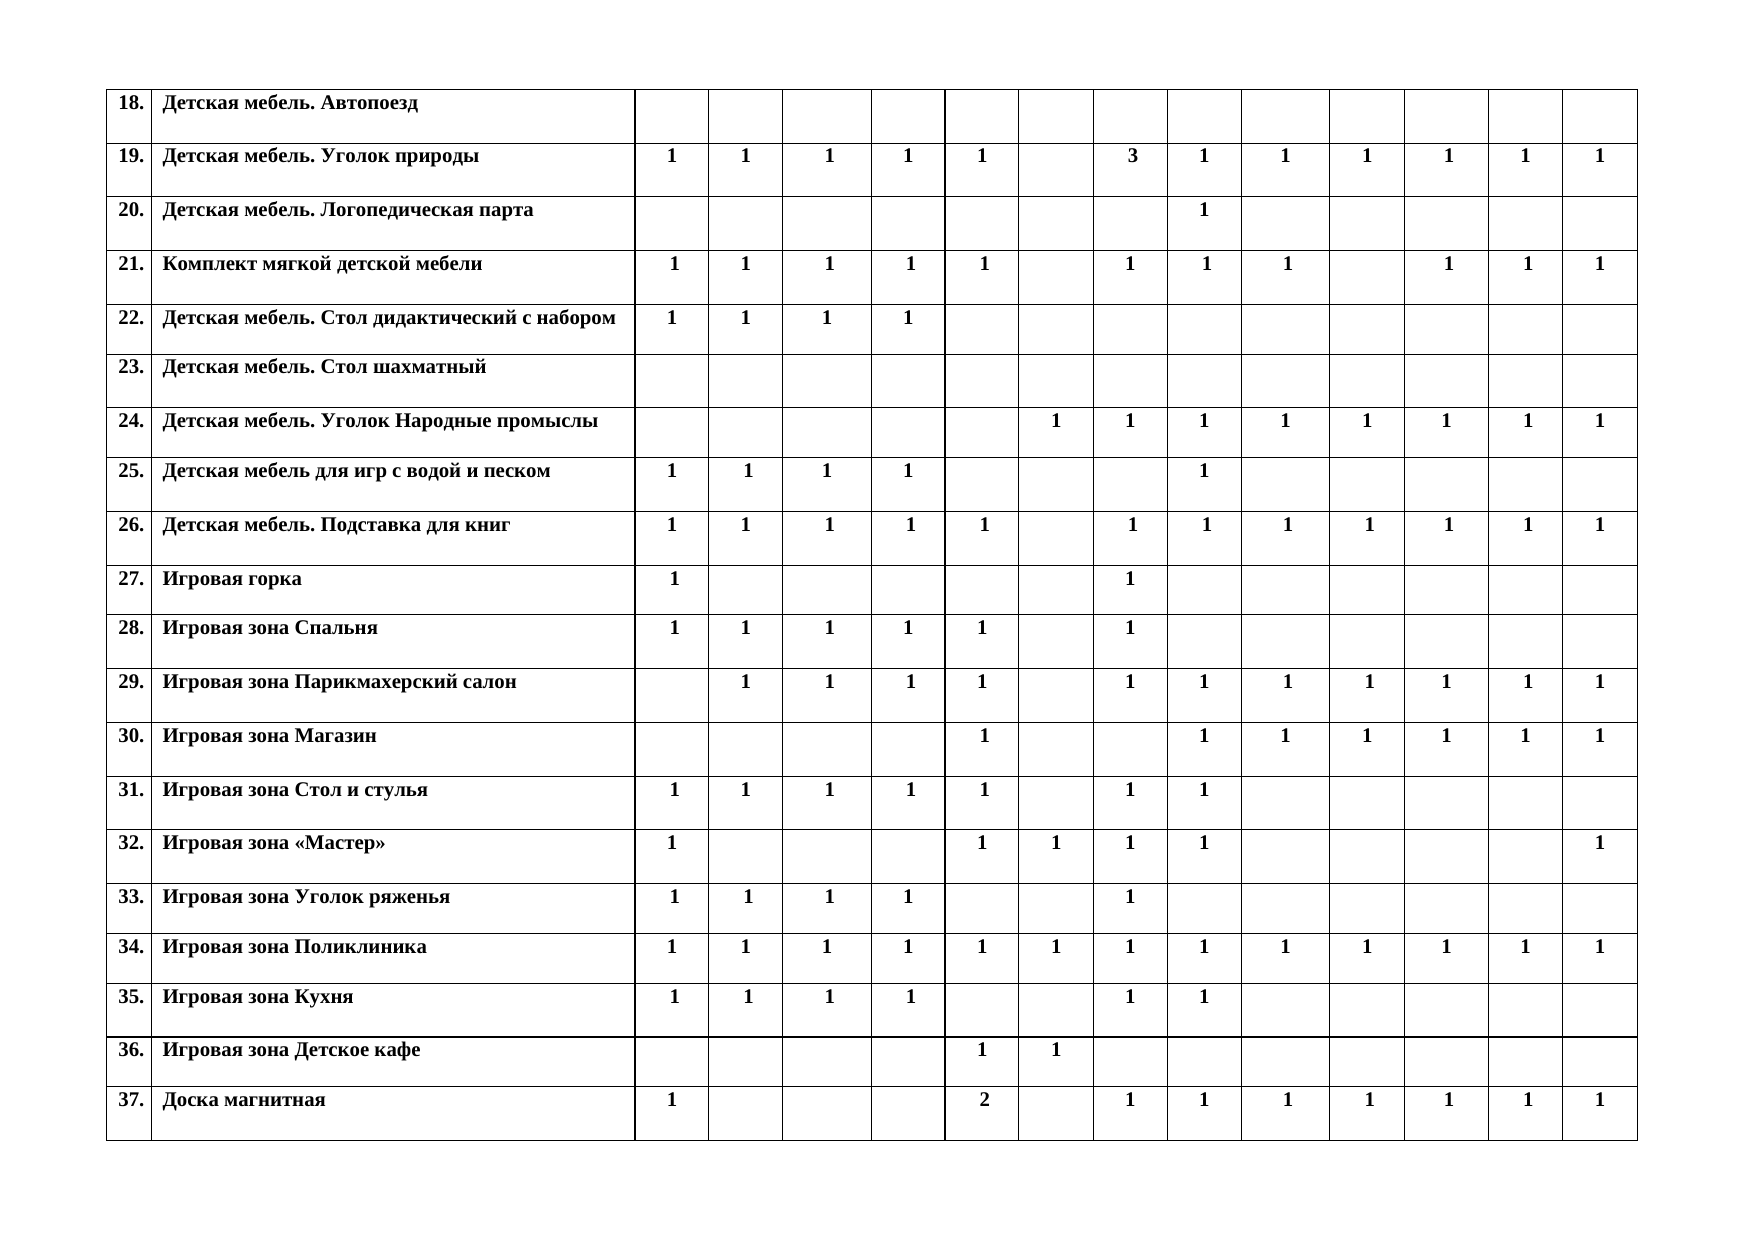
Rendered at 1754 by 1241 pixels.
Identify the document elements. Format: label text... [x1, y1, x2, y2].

table_cell [1242, 830, 1329, 883]
table_cell [1094, 723, 1167, 776]
table_cell Игровая зона Спальня [152, 615, 634, 668]
table_cell [1330, 90, 1404, 142]
table_cell [872, 830, 944, 883]
table_cell 1 [872, 777, 944, 829]
table_cell 1 [1563, 251, 1637, 304]
table_cell 1 [1563, 934, 1637, 983]
table_cell [107, 723, 151, 776]
table_cell 1 [1563, 512, 1637, 564]
table_cell [783, 723, 871, 776]
table_cell [1563, 566, 1637, 614]
table_cell [872, 1038, 944, 1086]
table_cell 1 [1330, 669, 1404, 722]
table_cell 1 [1489, 251, 1562, 304]
table_cell Доска магнитная [152, 1087, 634, 1140]
table_cell [872, 723, 944, 776]
table_cell [872, 197, 944, 250]
table_cell 1 [1563, 723, 1637, 776]
table_cell [1330, 251, 1404, 304]
table_cell [1563, 1038, 1637, 1086]
table_cell Детская мебель. Стол дидактический с набором [152, 305, 634, 353]
table_cell 1 [1489, 669, 1562, 722]
table_cell 1 [636, 615, 708, 668]
table_cell [1168, 355, 1241, 407]
table_cell 1 [1094, 1087, 1167, 1140]
table_cell 1 [1489, 144, 1562, 196]
table_cell 1 [1563, 408, 1637, 457]
table_cell 1 [783, 458, 871, 511]
table_cell 1 [1405, 144, 1488, 196]
table_cell [1563, 90, 1637, 142]
table_cell [107, 984, 151, 1036]
table_cell [1330, 458, 1404, 511]
table_cell 1 [1330, 512, 1404, 564]
table_cell 1 [1094, 251, 1167, 304]
table_cell [636, 90, 708, 142]
table_cell [1242, 90, 1329, 142]
table_cell [1242, 197, 1329, 250]
table_cell [636, 669, 708, 722]
table_cell Игровая зона Магазин [152, 723, 634, 776]
table_cell 1 [1094, 884, 1167, 933]
table_cell 1 [872, 458, 944, 511]
table_cell [872, 408, 944, 457]
table_cell 1 [1489, 723, 1562, 776]
table_cell [783, 355, 871, 407]
table_cell [709, 90, 782, 142]
table_cell [1563, 884, 1637, 933]
table_cell 1 [1405, 934, 1488, 983]
table_cell 1 [636, 512, 708, 564]
table_cell [1094, 305, 1167, 353]
table_cell [1405, 197, 1488, 250]
table_cell [636, 355, 708, 407]
table_cell [636, 197, 708, 250]
table_cell Детская мебель. Уголок природы [152, 144, 634, 196]
table_cell 1 [872, 251, 944, 304]
table_cell 1 [1168, 512, 1241, 564]
table_cell 1 [783, 669, 871, 722]
table_cell [1242, 884, 1329, 933]
table_cell [783, 1038, 871, 1086]
table_cell [1019, 251, 1093, 304]
table_cell [946, 566, 1018, 614]
table_cell [783, 566, 871, 614]
table_cell 1 [783, 615, 871, 668]
table_cell [783, 830, 871, 883]
table_cell [107, 355, 151, 407]
table_cell 1 [783, 144, 871, 196]
table_cell 1 [1094, 934, 1167, 983]
table_cell 1 [1242, 669, 1329, 722]
table_cell [783, 197, 871, 250]
table_cell 1 [1168, 251, 1241, 304]
table_cell 1 [636, 1087, 708, 1140]
table_cell [1405, 1038, 1488, 1086]
table_cell [107, 566, 151, 614]
table_cell 1 [1405, 669, 1488, 722]
table_cell [872, 1087, 944, 1140]
table_cell 1 [1405, 408, 1488, 457]
table_cell 1 [1242, 144, 1329, 196]
table_cell [1019, 777, 1093, 829]
table_cell 1 [709, 144, 782, 196]
table_cell [946, 984, 1018, 1036]
table_cell 1 [783, 777, 871, 829]
table_cell 1 [1168, 777, 1241, 829]
table_cell 1 [1168, 723, 1241, 776]
table_cell [1563, 197, 1637, 250]
table_cell [1019, 197, 1093, 250]
table_cell [1019, 305, 1093, 353]
table_cell 1 [1563, 144, 1637, 196]
table_cell Игровая горка [152, 566, 634, 614]
table_cell [107, 458, 151, 511]
table_cell 1 [1405, 1087, 1488, 1140]
table_cell [636, 408, 708, 457]
table_cell [1019, 144, 1093, 196]
table_cell [1019, 1087, 1093, 1140]
table_cell Детская мебель для игр с водой и песком [152, 458, 634, 511]
table_cell [1563, 305, 1637, 353]
table_cell 2 [946, 1087, 1018, 1140]
table_cell Детская мебель. Автопоезд [152, 90, 634, 142]
table_cell 1 [1168, 830, 1241, 883]
table_cell Игровая зона Уголок ряженья [152, 884, 634, 933]
table_cell [1094, 1038, 1167, 1086]
table_cell [636, 1038, 708, 1086]
table_cell 1 [1019, 830, 1093, 883]
table_cell 1 [1242, 251, 1329, 304]
table_cell [1489, 197, 1562, 250]
table_cell 1 [1489, 512, 1562, 564]
table_cell [1489, 984, 1562, 1036]
table_cell Игровая зона «Мастер» [152, 830, 634, 883]
table_cell [709, 197, 782, 250]
table_cell [1405, 90, 1488, 142]
table_cell [1019, 458, 1093, 511]
table_cell 1 [636, 830, 708, 883]
table_cell 1 [636, 458, 708, 511]
table_cell 1 [709, 458, 782, 511]
table_cell [783, 90, 871, 142]
table_cell [946, 305, 1018, 353]
table_cell 1 [1405, 512, 1488, 564]
table_cell 1 [1330, 1087, 1404, 1140]
table_cell 1 [709, 669, 782, 722]
table_cell [107, 830, 151, 883]
table_cell 1 [1094, 615, 1167, 668]
table_cell [107, 305, 151, 353]
table_cell 1 [1168, 458, 1241, 511]
table_cell [946, 90, 1018, 142]
table_cell [1019, 512, 1093, 564]
table_cell 1 [783, 512, 871, 564]
table_cell 1 [783, 305, 871, 353]
table_cell 1 [1094, 984, 1167, 1036]
table_cell [1405, 984, 1488, 1036]
table_cell Детская мебель. Стол шахматный [152, 355, 634, 407]
table_cell [1563, 615, 1637, 668]
table_cell 1 [872, 884, 944, 933]
table_cell [1489, 458, 1562, 511]
table_cell [1242, 777, 1329, 829]
table_cell 1 [946, 934, 1018, 983]
table_cell [1019, 669, 1093, 722]
table_cell [872, 566, 944, 614]
table_cell [1094, 197, 1167, 250]
table_cell [1019, 566, 1093, 614]
table_cell Комплект мягкой детской мебели [152, 251, 634, 304]
table_cell Детская мебель. Логопедическая парта [152, 197, 634, 250]
table_cell [107, 408, 151, 457]
table_cell [1489, 1038, 1562, 1086]
table_cell 1 [636, 144, 708, 196]
table_cell 1 [1242, 408, 1329, 457]
table_cell 1 [636, 566, 708, 614]
table_cell [1489, 884, 1562, 933]
table_cell [1563, 984, 1637, 1036]
table_cell [107, 934, 151, 983]
table_cell [107, 144, 151, 196]
table_cell Игровая зона Парикмахерский салон [152, 669, 634, 722]
table_cell [1094, 90, 1167, 142]
table_cell [946, 458, 1018, 511]
table_cell [1405, 305, 1488, 353]
table_cell 1 [1168, 934, 1241, 983]
table_cell [1019, 723, 1093, 776]
table_cell 1 [783, 251, 871, 304]
table_cell [1330, 566, 1404, 614]
table_cell [1489, 90, 1562, 142]
table_cell 1 [709, 305, 782, 353]
table_cell [107, 197, 151, 250]
table_cell [1405, 458, 1488, 511]
table_cell 1 [946, 144, 1018, 196]
table_cell [1563, 777, 1637, 829]
table_cell [1242, 615, 1329, 668]
table_cell [1489, 777, 1562, 829]
table_cell 1 [709, 512, 782, 564]
table_cell [1242, 1038, 1329, 1086]
table_cell 1 [872, 669, 944, 722]
table_cell 1 [1168, 144, 1241, 196]
table_cell 1 [1168, 669, 1241, 722]
table_cell [107, 1087, 151, 1140]
table_cell [1242, 566, 1329, 614]
table_cell 1 [946, 1038, 1018, 1086]
table_cell 1 [1489, 1087, 1562, 1140]
table_cell 1 [872, 615, 944, 668]
table_cell 1 [709, 884, 782, 933]
table_cell [1168, 90, 1241, 142]
table_cell [1094, 355, 1167, 407]
table_cell 1 [1094, 777, 1167, 829]
table_cell [1489, 355, 1562, 407]
table_cell 1 [1405, 251, 1488, 304]
table_cell 1 [709, 777, 782, 829]
table_cell [1563, 458, 1637, 511]
table_cell 1 [1405, 723, 1488, 776]
table_cell [1242, 984, 1329, 1036]
table_cell 1 [1330, 723, 1404, 776]
table_cell 1 [1019, 934, 1093, 983]
table_cell [1168, 615, 1241, 668]
table_cell [107, 615, 151, 668]
table_cell [636, 723, 708, 776]
table_cell [1330, 884, 1404, 933]
table_cell [1489, 566, 1562, 614]
table_cell [1168, 566, 1241, 614]
table_cell [709, 1087, 782, 1140]
table_cell 1 [783, 884, 871, 933]
table_cell 1 [636, 884, 708, 933]
table_cell [709, 355, 782, 407]
table_cell [872, 355, 944, 407]
table_cell 1 [872, 984, 944, 1036]
table_cell [946, 884, 1018, 933]
table_cell 1 [946, 669, 1018, 722]
table_cell [1405, 566, 1488, 614]
table_cell 1 [872, 512, 944, 564]
table_cell 1 [1094, 830, 1167, 883]
table_cell [1242, 305, 1329, 353]
table_cell [1489, 305, 1562, 353]
table_cell 1 [872, 305, 944, 353]
table_cell [1330, 355, 1404, 407]
table_cell [1168, 884, 1241, 933]
table_cell Детская мебель. Подставка для книг [152, 512, 634, 564]
table_cell Игровая зона Поликлиника [152, 934, 634, 983]
table_cell Игровая зона Детское кафе [152, 1038, 634, 1086]
table_cell 1 [1563, 669, 1637, 722]
table_cell [1330, 984, 1404, 1036]
table_cell [709, 1038, 782, 1086]
table_cell [1242, 458, 1329, 511]
table_cell [1330, 615, 1404, 668]
table_cell 1 [709, 984, 782, 1036]
table_cell [709, 566, 782, 614]
table_cell [107, 512, 151, 564]
table_cell 1 [1242, 934, 1329, 983]
table_cell [709, 723, 782, 776]
table_cell 1 [1489, 408, 1562, 457]
table_cell [709, 830, 782, 883]
table_cell Детская мебель. Уголок Народные промыслы [152, 408, 634, 457]
table_cell 1 [709, 251, 782, 304]
table_cell [946, 355, 1018, 407]
table_cell [1168, 305, 1241, 353]
table_cell [1405, 615, 1488, 668]
table_cell [1489, 615, 1562, 668]
table_cell [1405, 355, 1488, 407]
table_cell [1019, 615, 1093, 668]
table_cell 1 [1330, 408, 1404, 457]
table_cell 1 [1242, 1087, 1329, 1140]
table_cell 1 [1563, 1087, 1637, 1140]
table_cell [107, 777, 151, 829]
table_cell [946, 408, 1018, 457]
table_cell [1489, 830, 1562, 883]
table_cell 1 [1563, 830, 1637, 883]
table_cell 1 [1094, 669, 1167, 722]
table_cell 1 [1094, 512, 1167, 564]
table_cell [1019, 984, 1093, 1036]
table_cell 1 [1094, 408, 1167, 457]
table_cell [1330, 305, 1404, 353]
table_cell [1019, 884, 1093, 933]
table_cell 1 [783, 934, 871, 983]
table_cell [1330, 197, 1404, 250]
table_cell [1405, 777, 1488, 829]
table_cell 1 [946, 830, 1018, 883]
table_cell [1405, 884, 1488, 933]
table_cell 1 [636, 251, 708, 304]
table_cell [1242, 355, 1329, 407]
table_cell 1 [709, 615, 782, 668]
table_cell 1 [946, 251, 1018, 304]
table_cell 1 [1242, 512, 1329, 564]
table_cell 1 [1168, 197, 1241, 250]
table_cell 1 [783, 984, 871, 1036]
table_cell [783, 1087, 871, 1140]
table_cell [1019, 90, 1093, 142]
table_cell 1 [1330, 934, 1404, 983]
table_cell [1405, 830, 1488, 883]
table_cell 1 [636, 777, 708, 829]
table_cell 1 [1168, 1087, 1241, 1140]
table_cell 1 [1242, 723, 1329, 776]
table_cell Игровая зона Кухня [152, 984, 634, 1036]
table_cell 1 [946, 512, 1018, 564]
table_cell [107, 1038, 151, 1086]
table_cell 3 [1094, 144, 1167, 196]
table_cell 1 [1094, 566, 1167, 614]
table_cell [783, 408, 871, 457]
table_cell [107, 90, 151, 142]
table_cell [1019, 355, 1093, 407]
table_cell [709, 408, 782, 457]
table_cell [107, 251, 151, 304]
table_cell 1 [709, 934, 782, 983]
table_cell Игровая зона Стол и стулья [152, 777, 634, 829]
table_cell 1 [636, 305, 708, 353]
table_cell 1 [946, 723, 1018, 776]
table_cell [946, 197, 1018, 250]
table_cell [872, 90, 944, 142]
table_cell [1094, 458, 1167, 511]
table_cell [107, 884, 151, 933]
table_cell 1 [636, 984, 708, 1036]
table_cell 1 [946, 615, 1018, 668]
table_cell 1 [1489, 934, 1562, 983]
table_cell [1563, 355, 1637, 407]
table_cell 1 [1330, 144, 1404, 196]
table_cell 1 [1019, 408, 1093, 457]
table_cell [1330, 777, 1404, 829]
table_cell [1168, 1038, 1241, 1086]
table_cell [1330, 830, 1404, 883]
table_cell 1 [636, 934, 708, 983]
table_cell [107, 669, 151, 722]
table_cell [1330, 1038, 1404, 1086]
table_cell 1 [1168, 408, 1241, 457]
table_cell 1 [872, 934, 944, 983]
table_cell 1 [1019, 1038, 1093, 1086]
table_cell 1 [872, 144, 944, 196]
table_cell 1 [946, 777, 1018, 829]
table_cell 1 [1168, 984, 1241, 1036]
